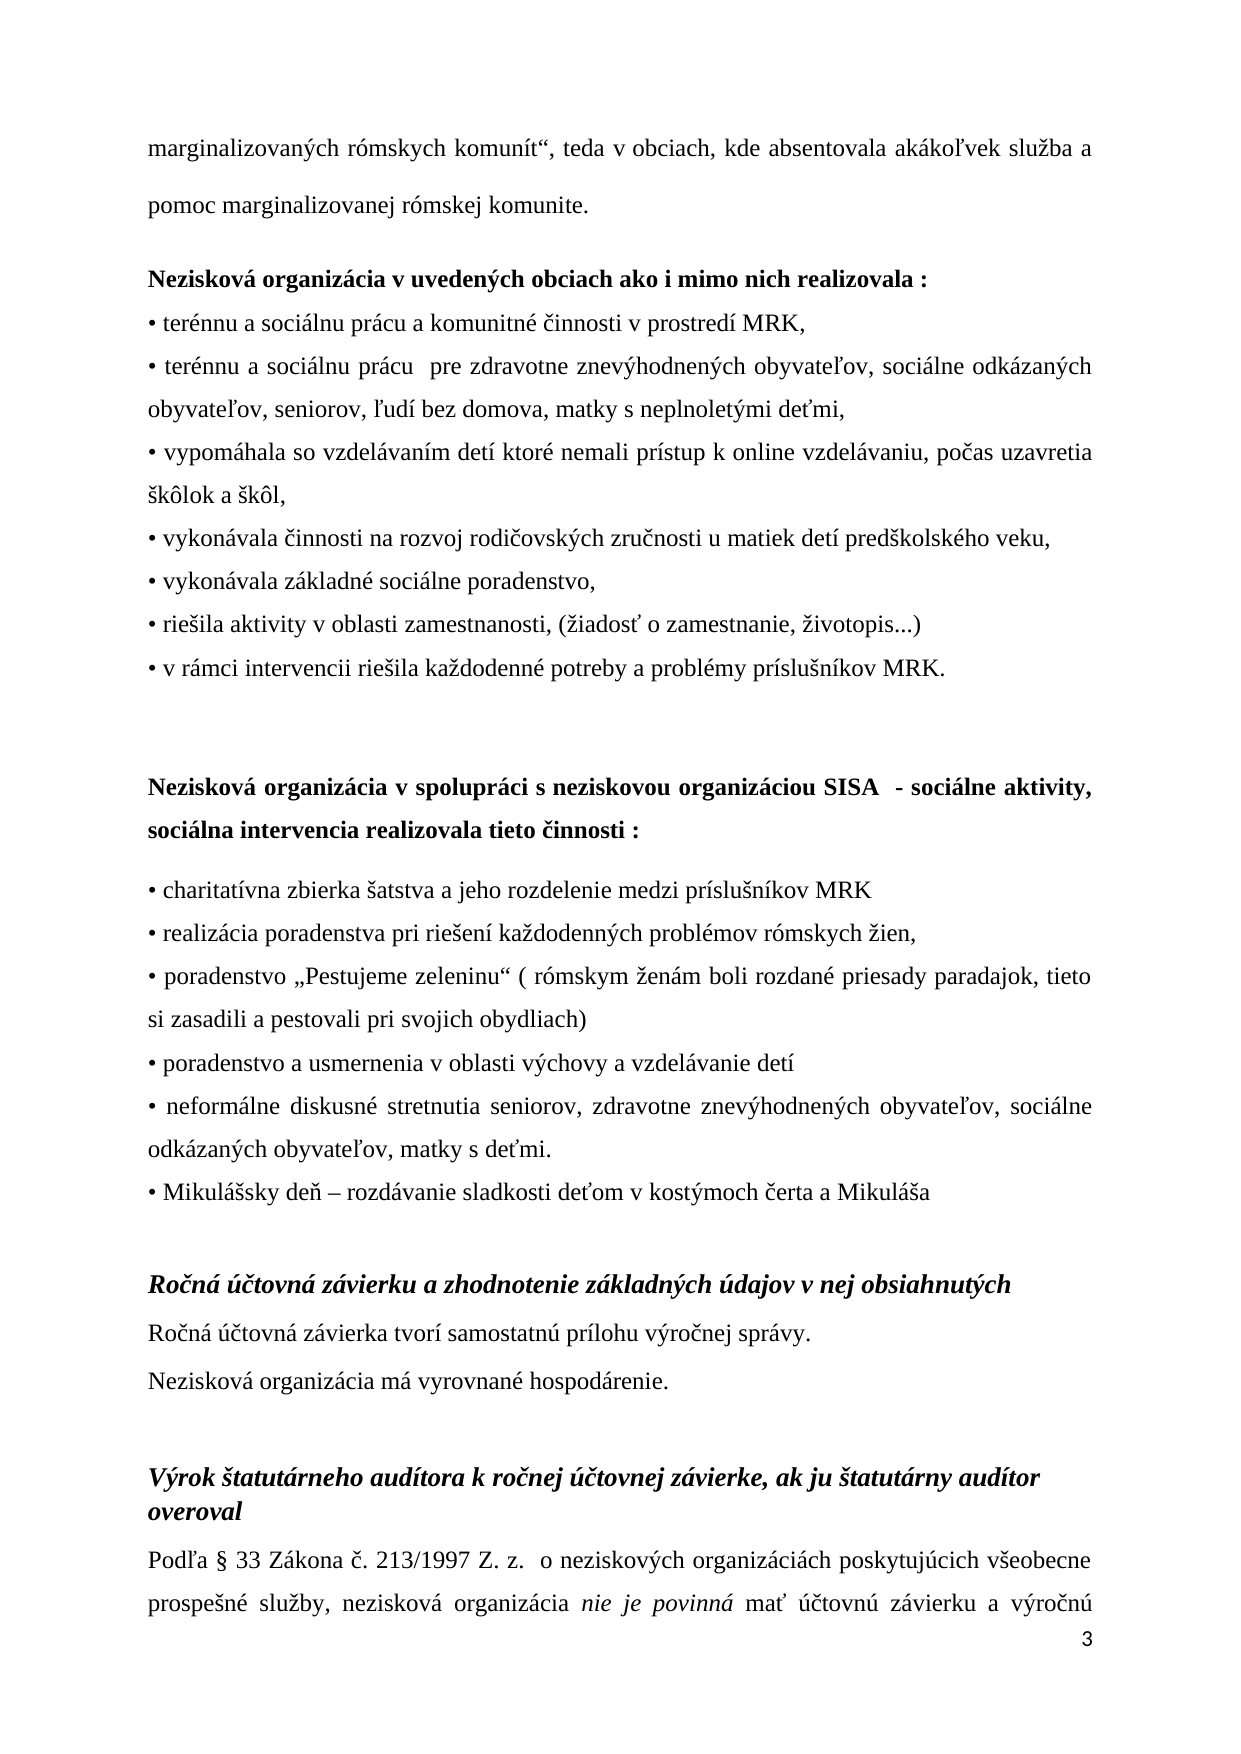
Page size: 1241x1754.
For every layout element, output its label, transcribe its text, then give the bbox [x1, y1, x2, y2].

text • v rámci intervencii riešila každodenné potreby a problémy príslušníkov MRK. [148, 653, 1093, 681]
text • charitatívna zbierka šatstva a jeho rozdelenie medzi príslušníkov MRK [148, 875, 1093, 904]
text Ročná účtovná závierku a zhodnotenie základných údajov v nej obsiahnutých [148, 1268, 1093, 1299]
text Výrok štatutárneho audítora k ročnej účtovnej závierke, ak ju štatutárny audítor overoval [148, 1461, 1093, 1526]
text • vykonávala činnosti na rozvoj rodičovských zručnosti u matiek detí predškolského veku, [148, 523, 1093, 552]
text • riešila aktivity v oblasti zamestnanosti, (žiadosť o zamestnanie, životopis...) [148, 609, 1093, 638]
text Nezisková organizácia v spolupráci s neziskovou organizáciou SISA - sociálne aktivity, sociálna intervencia realizovala tieto činnosti : [148, 772, 1093, 844]
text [148, 1545, 1093, 1617]
text • terénnu a sociálnu prácu a komunitné činnosti v prostredí MRK, [148, 308, 1093, 336]
text Nezisková organizácia má vyrovnané hospodárenie. [148, 1366, 1093, 1394]
text • terénnu a sociálnu prácu pre zdravotne znevýhodnených obyvateľov, sociálne odkázaných obyvateľov, seniorov, ľudí bez domova, matky s neplnoletými deťmi, [148, 351, 1093, 423]
text • neformálne diskusné stretnutia seniorov, zdravotne znevýhodnených obyvateľov, sociálne odkázaných obyvateľov, matky s deťmi. [148, 1091, 1093, 1163]
text • vypomáhala so vzdelávaním detí ktoré nemali prístup k online vzdelávaniu, počas uzavretia škôlok a škôl, [148, 437, 1093, 509]
text • Mikulášsky deň – rozdávanie sladkosti deťom v kostýmoch čerta a Mikuláša [148, 1177, 1093, 1206]
text • poradenstvo a usmernenia v oblasti výchovy a vzdelávanie detí [148, 1048, 1093, 1076]
text • vykonávala základné sociálne poradenstvo, [148, 566, 1093, 595]
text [148, 133, 1093, 219]
text • realizácia poradenstva pri riešení každodenných problémov rómskych žien, [148, 918, 1093, 947]
text Nezisková organizácia v uvedených obciach ako i mimo nich realizovala : [148, 264, 1093, 293]
text • poradenstvo „Pestujeme zeleninu“ ( rómskym ženám boli rozdané priesady paradajok, tieto si zasadili a pestovali pri svojich obydliach) [148, 961, 1093, 1033]
text Ročná účtovná závierka tvorí samostatnú prílohu výročnej správy. [148, 1318, 1093, 1347]
